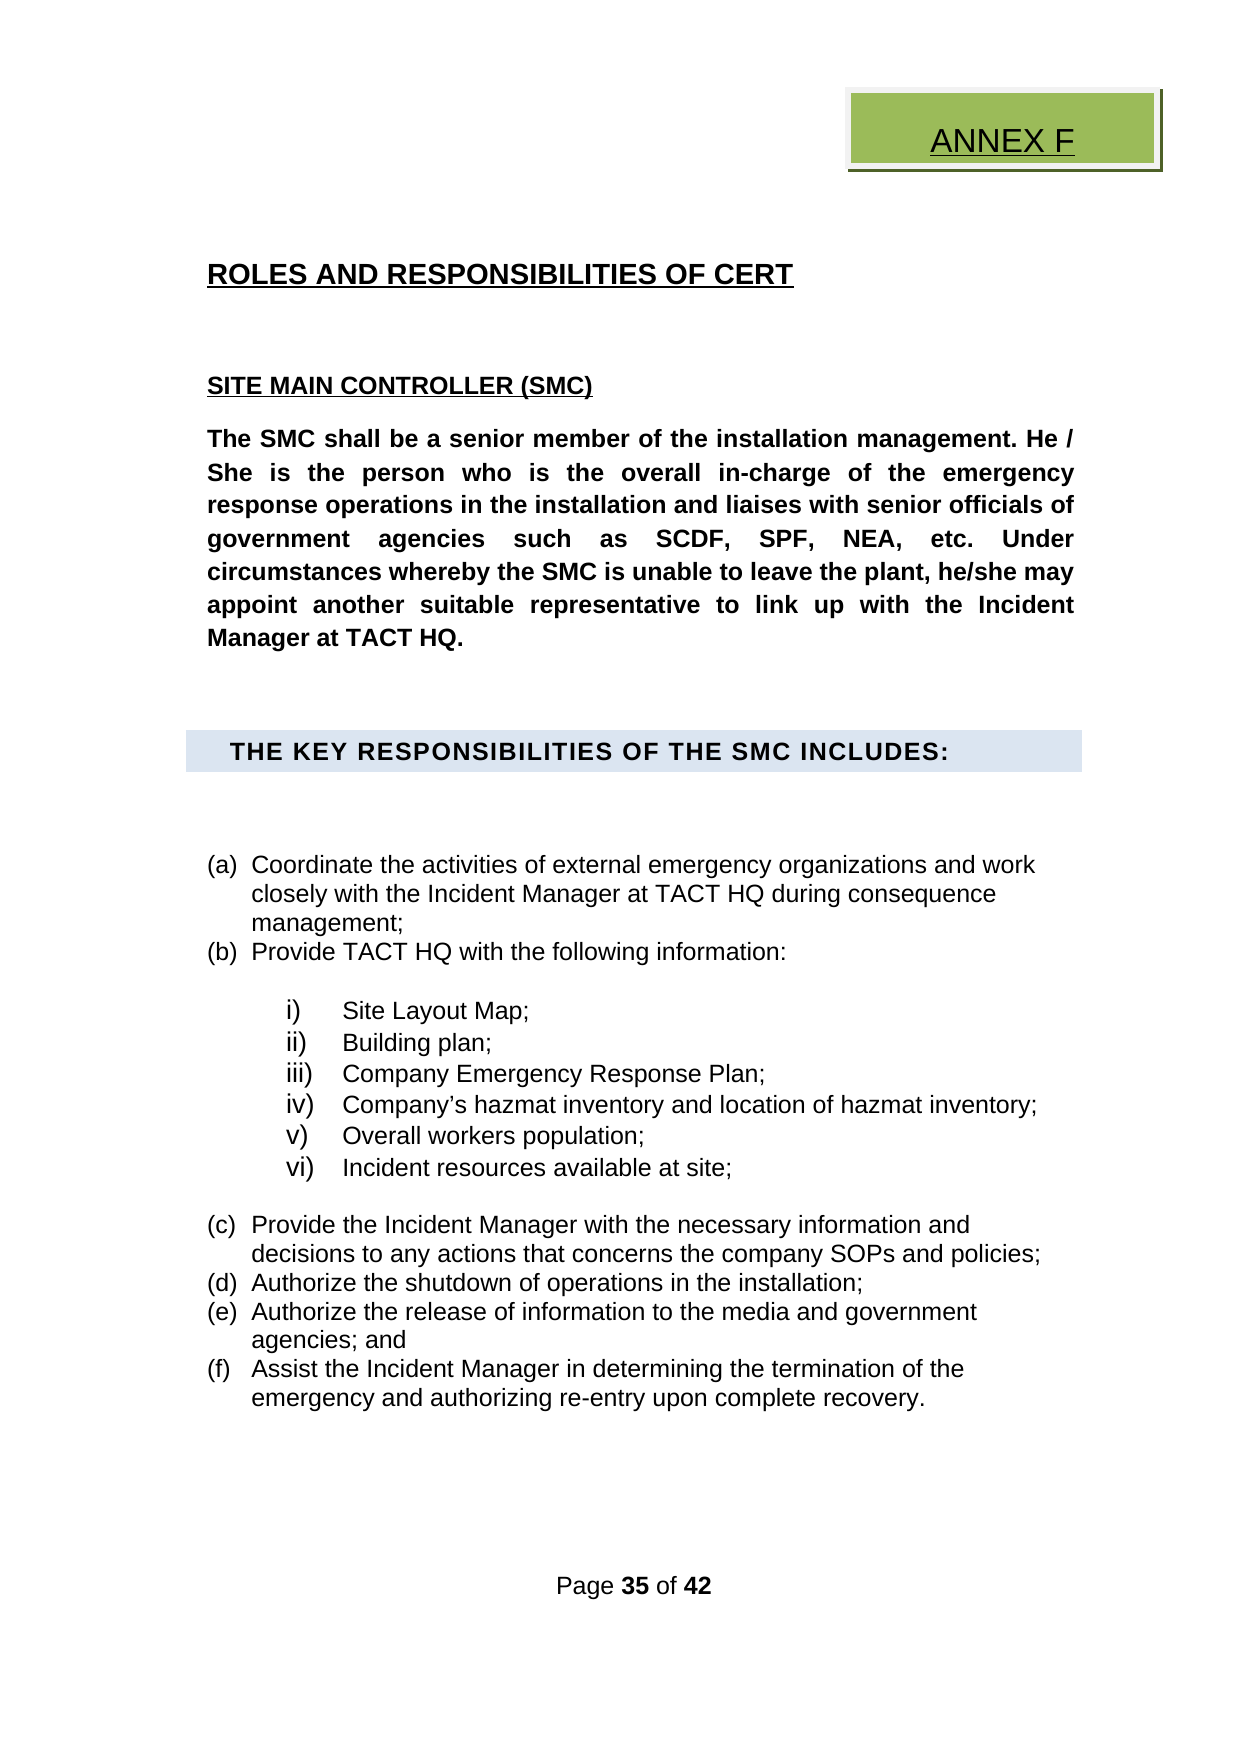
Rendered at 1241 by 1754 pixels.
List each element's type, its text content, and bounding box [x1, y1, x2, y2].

text The SMC shall be a senior member of the installation management. He / She is the person who is the overall in-charge of the emergency response operations in the installation and liaises with senior officials of government agencies such as SCDF, SPF, NEA, etc. Under circumstances whereby the SMC is unable to leave the plant, he/she may appoint another suitable representative to link up with the Incident Manager at TACT HQ. [207, 424, 1075, 651]
list Overall workers population; [286, 1119, 1075, 1151]
list Company’s hazmat inventory and location of hazmat inventory; [286, 1088, 1075, 1119]
text SITE MAIN CONTROLLER (SMC) [207, 371, 1075, 399]
list Provide TACT HQ with the following information: [207, 937, 1075, 966]
subtitle The Key Responsibilities of the SMC includes: [192, 737, 1075, 765]
list Provide the Incident Manager with the necessary information and decisions to any actions that concerns the company SOPs and policies; [207, 1211, 1075, 1268]
list Coordinate the activities of external emergency organizations and work closely with the Incident Manager at TACT HQ during consequence management; [207, 851, 1075, 937]
list Site Layout Map; [286, 994, 1075, 1026]
list Authorize the shutdown of operations in the installation; [207, 1268, 1075, 1297]
list Company Emergency Response Plan; [286, 1057, 1075, 1088]
list Building plan; [286, 1026, 1075, 1057]
list Authorize the release of information to the media and government agencies; and [207, 1297, 1075, 1354]
list Assist the Incident Manager in determining the termination of the emergency and authorizing re-entry upon complete recovery. [207, 1354, 1075, 1441]
text ROLES AND RESPONSIBILITIES OF CERT [207, 257, 1075, 291]
list Incident resources available at site; [286, 1151, 1075, 1182]
